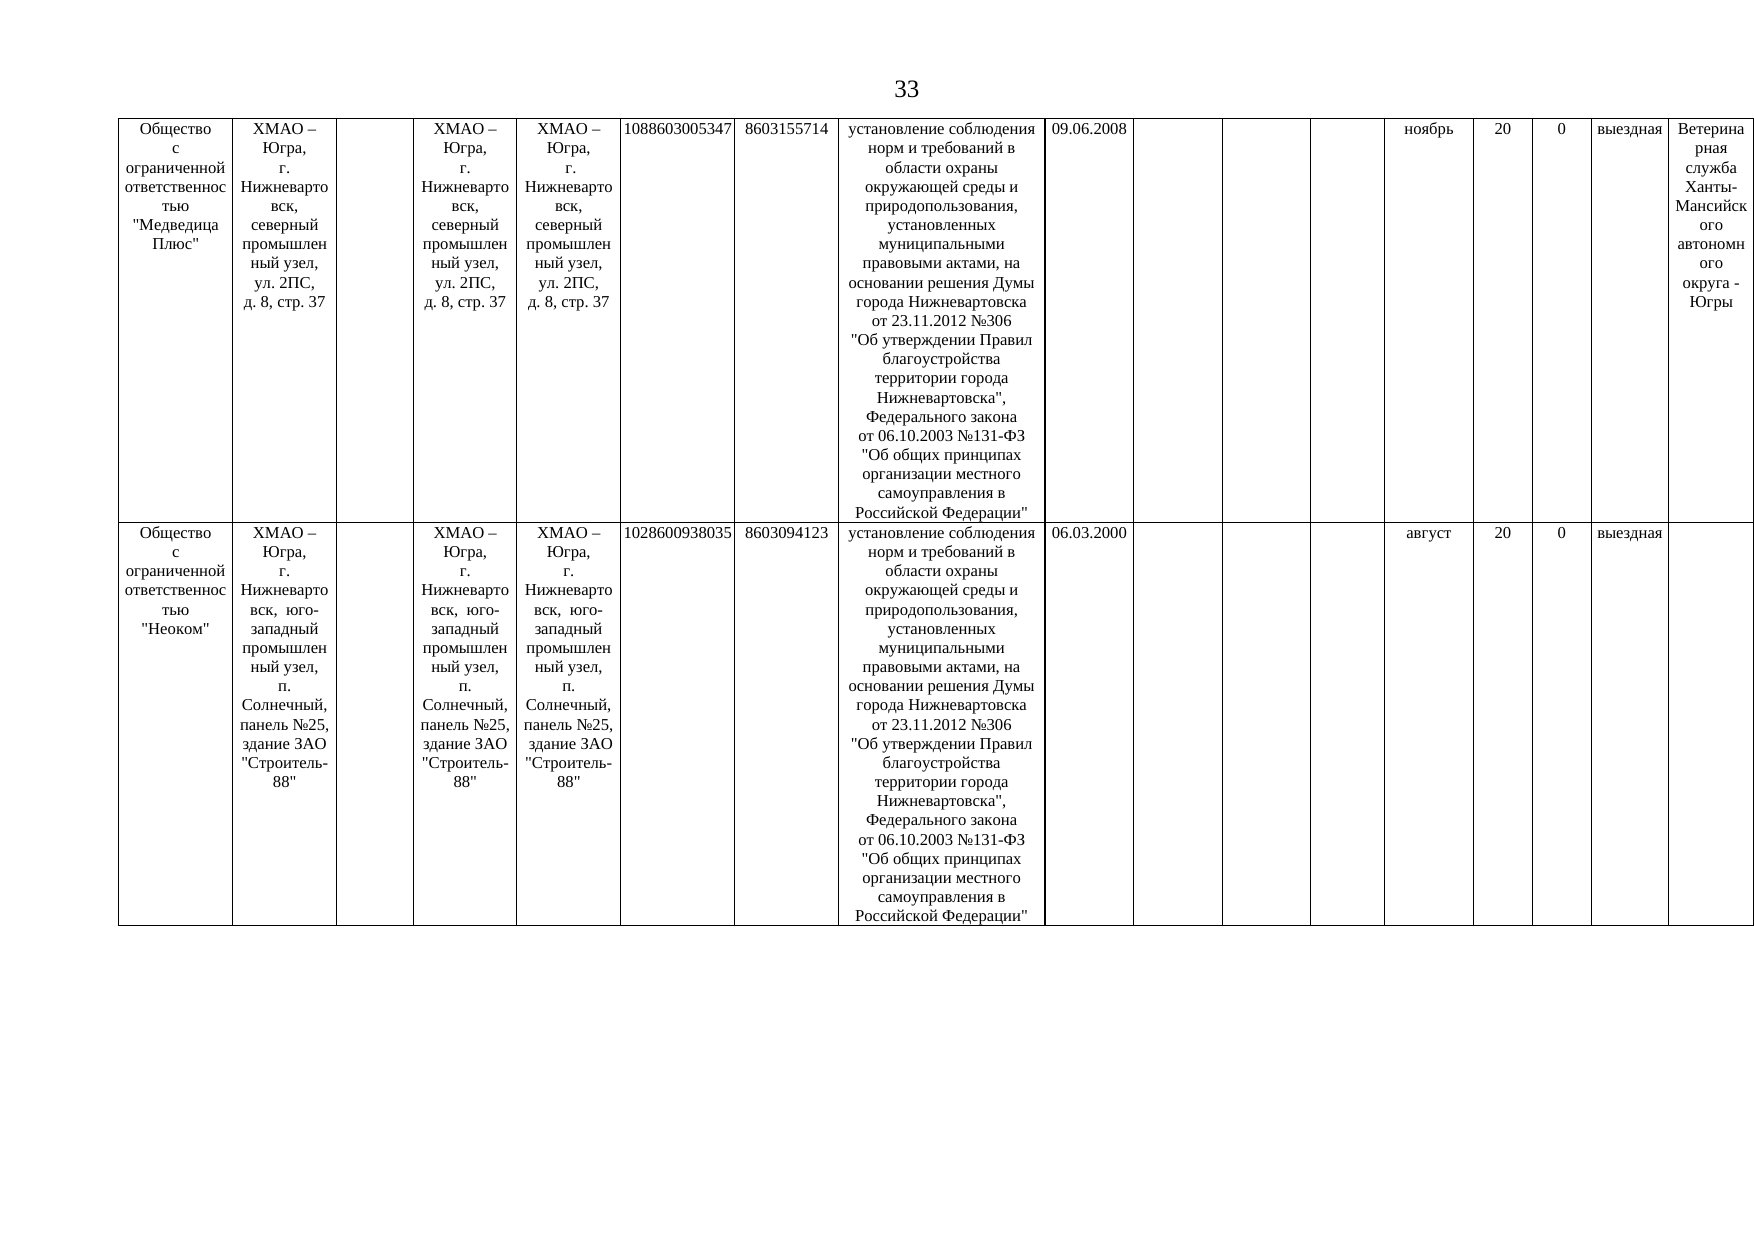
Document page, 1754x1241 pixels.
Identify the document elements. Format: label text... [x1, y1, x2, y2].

table_cell ХМАО – Югра, г. Нижневартовск, северный промышленный узел, ул. 2ПС, д. 8, стр. 37 [517, 119, 620, 522]
table_cell [1134, 523, 1222, 925]
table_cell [839, 119, 1044, 522]
table_cell ХМАО – Югра, г. Нижневартовск, юго-западный промышленный узел, п. Солнечный, панель №25, здание ЗАО "Строитель-88" [414, 523, 516, 925]
table_cell [1223, 119, 1310, 522]
table_cell [1134, 119, 1222, 522]
table_cell 1088603005347 [621, 119, 734, 522]
table_cell 20 [1474, 119, 1532, 522]
table_cell Ветеринарная служба Ханты-Мансийского автономного округа - Югры [1669, 119, 1753, 522]
table_cell ХМАО – Югра, г. Нижневартовск, северный промышленный узел, ул. 2ПС, д. 8, стр. 37 [233, 119, 336, 522]
table_cell выездная [1592, 119, 1668, 522]
table_cell выездная [1592, 523, 1668, 925]
table_cell 8603155714 [735, 119, 838, 522]
table_cell [1311, 523, 1384, 925]
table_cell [839, 523, 1044, 925]
table_cell август [1385, 523, 1473, 925]
table_cell [1311, 119, 1384, 522]
table_cell 20 [1474, 523, 1532, 925]
table_cell 1028600938035 [621, 523, 734, 925]
table_cell ХМАО – Югра, г. Нижневартовск, юго-западный промышленный узел, п. Солнечный, панель №25, здание ЗАО "Строитель-88" [517, 523, 620, 925]
table_cell ХМАО – Югра, г. Нижневартовск, северный промышленный узел, ул. 2ПС, д. 8, стр. 37 [414, 119, 516, 522]
table_cell ХМАО – Югра, г. Нижневартовск, юго-западный промышленный узел, п. Солнечный, панель №25, здание ЗАО "Строитель-88" [233, 523, 336, 925]
table_cell [337, 119, 413, 522]
table_cell [1669, 523, 1753, 925]
table_cell 06.03.2000 [1046, 523, 1133, 925]
table_cell [1223, 523, 1310, 925]
table_cell Общество с ограниченной ответственностью "Неоком" [119, 523, 232, 925]
table_cell [337, 523, 413, 925]
table_cell 0 [1533, 523, 1591, 925]
table_cell Общество с ограниченной ответственностью "Медведица Плюс" [119, 119, 232, 522]
table_cell ноябрь [1385, 119, 1473, 522]
table_cell 8603094123 [735, 523, 838, 925]
table_cell 09.06.2008 [1046, 119, 1133, 522]
table_cell 0 [1533, 119, 1591, 522]
